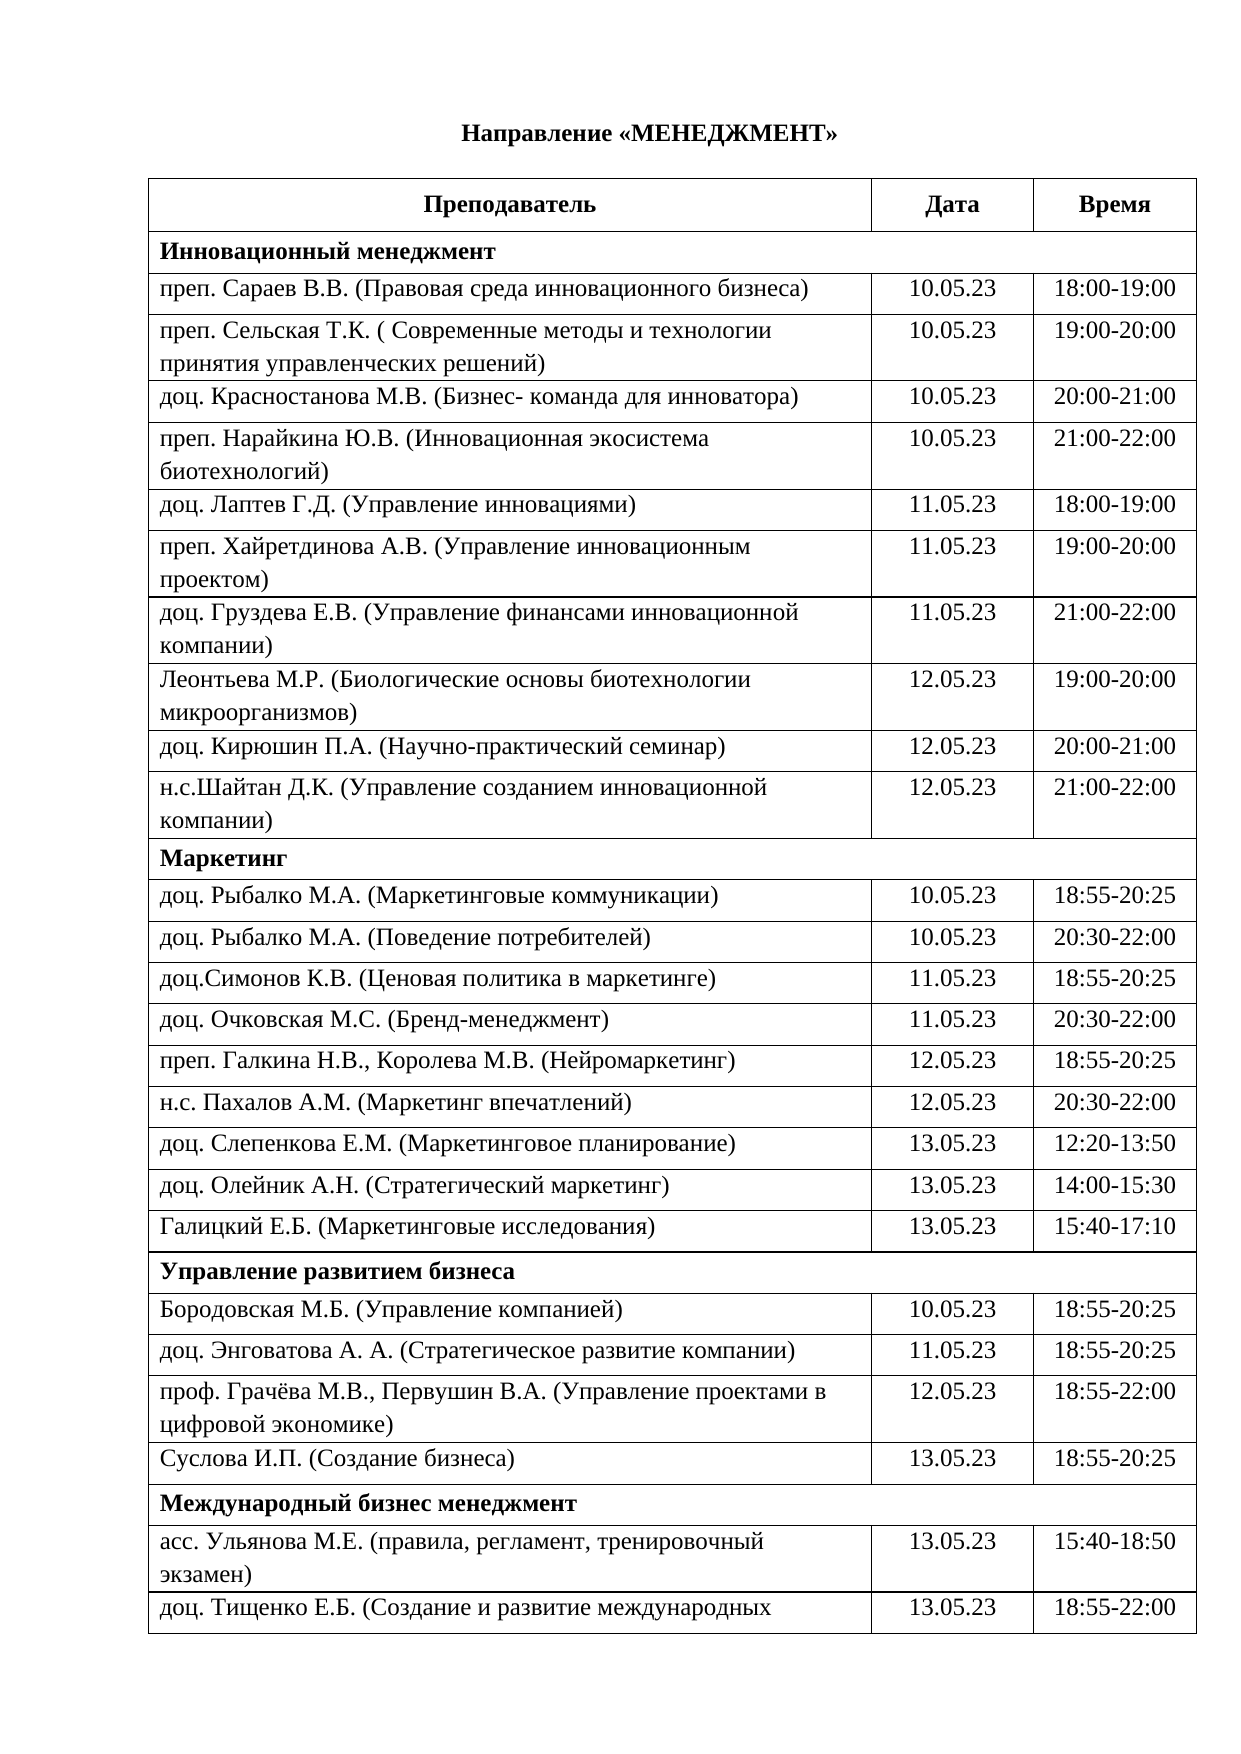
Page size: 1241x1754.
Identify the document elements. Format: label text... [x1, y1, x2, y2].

table_cell проф. Грачёва М.В., Первушин В.А. (Управление проектами в цифровой экономике) [149, 1376, 871, 1442]
table_cell 18:55-20:25 [1034, 1046, 1196, 1086]
table_cell 20:30-22:00 [1034, 922, 1196, 962]
table_cell Бородовская М.Б. (Управление компанией) [149, 1294, 871, 1334]
table_cell 13.05.23 [872, 1170, 1033, 1210]
table_cell 21:00-22:00 [1034, 772, 1196, 838]
table_cell 13.05.23 [872, 1211, 1033, 1251]
text Направление «МЕНЕДЖМЕНТ» [148, 118, 1152, 147]
table_cell 15:40-17:10 [1034, 1211, 1196, 1251]
table_cell доц. Рыбалко М.А. (Маркетинговые коммуникации) [149, 880, 871, 921]
table_cell доц.Симонов К.В. (Ценовая политика в маркетинге) [149, 963, 871, 1003]
table_cell преп. Сараев В.В. (Правовая среда инновационного бизнеса) [149, 274, 871, 314]
table_cell 13.05.23 [872, 1443, 1033, 1483]
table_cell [149, 1593, 871, 1633]
table_cell 18:00-19:00 [1034, 490, 1196, 530]
table_cell преп. Хайретдинова А.В. (Управление инновационным проектом) [149, 531, 871, 596]
table_cell асс. Ульянова М.Е. (правила, регламент, тренировочный экзамен) [149, 1526, 871, 1591]
table_cell доц. Рыбалко М.А. (Поведение потребителей) [149, 922, 871, 962]
table_cell 10.05.23 [872, 1294, 1033, 1334]
table_cell преп. Галкина Н.В., Королева М.В. (Нейромаркетинг) [149, 1046, 871, 1086]
table_cell 19:00-20:00 [1034, 531, 1196, 596]
table_cell 10.05.23 [872, 315, 1033, 380]
table_cell Управление развитием бизнеса [149, 1253, 1196, 1293]
table_cell 20:30-22:00 [1034, 1004, 1196, 1044]
table_cell н.с.Шайтан Д.К. (Управление созданием инновационной компании) [149, 772, 871, 838]
table_cell доц. Слепенкова Е.М. (Маркетинговое планирование) [149, 1128, 871, 1169]
table_cell 11.05.23 [872, 963, 1033, 1003]
table_cell 12.05.23 [872, 1376, 1033, 1442]
table_cell Суслова И.П. (Создание бизнеса) [149, 1443, 871, 1483]
table_cell доц. Лаптев Г.Д. (Управление инновациями) [149, 490, 871, 530]
table_cell 12.05.23 [872, 1046, 1033, 1086]
table_cell 18:55-22:00 [1034, 1593, 1196, 1633]
table_cell 18:55-20:25 [1034, 1294, 1196, 1334]
table_cell 10.05.23 [872, 274, 1033, 314]
table_cell Галицкий Е.Б. (Маркетинговые исследования) [149, 1211, 871, 1251]
table_cell Маркетинг [149, 839, 1196, 879]
table_cell доц. Олейник А.Н. (Стратегический маркетинг) [149, 1170, 871, 1210]
table_header Дата [872, 179, 1033, 231]
table_cell 12.05.23 [872, 1087, 1033, 1127]
table_cell доц. Груздева Е.В. (Управление финансами инновационной компании) [149, 598, 871, 663]
table_cell н.с. Пахалов А.М. (Маркетинг впечатлений) [149, 1087, 871, 1127]
table_cell 11.05.23 [872, 598, 1033, 663]
table_cell 10.05.23 [872, 880, 1033, 921]
table_cell 13.05.23 [872, 1128, 1033, 1169]
table_cell 18:55-20:25 [1034, 880, 1196, 921]
table_cell 12:20-13:50 [1034, 1128, 1196, 1169]
table_cell 19:00-20:00 [1034, 315, 1196, 380]
table_cell 20:30-22:00 [1034, 1087, 1196, 1127]
table_cell Международный бизнес менеджмент [149, 1485, 1196, 1525]
table_cell доц. Энговатова А. А. (Стратегическое развитие компании) [149, 1335, 871, 1375]
table_cell 18:55-22:00 [1034, 1376, 1196, 1442]
table_cell Инновационный менеджмент [149, 232, 1196, 272]
table_cell 15:40-18:50 [1034, 1526, 1196, 1591]
table_cell 18:55-20:25 [1034, 963, 1196, 1003]
table_cell 10.05.23 [872, 922, 1033, 962]
table_cell 10.05.23 [872, 381, 1033, 422]
table_cell 13.05.23 [872, 1526, 1033, 1591]
table_cell 12.05.23 [872, 664, 1033, 730]
table_header Время [1034, 179, 1196, 231]
table_cell 13.05.23 [872, 1593, 1033, 1633]
table_cell 10.05.23 [872, 423, 1033, 488]
table_cell 14:00-15:30 [1034, 1170, 1196, 1210]
table_cell доц. Кирюшин П.А. (Научно-практический семинар) [149, 731, 871, 771]
table_cell 11.05.23 [872, 1004, 1033, 1044]
table_cell 12.05.23 [872, 772, 1033, 838]
table_cell 11.05.23 [872, 1335, 1033, 1375]
table_cell преп. Сельская Т.К. ( Современные методы и технологии принятия управленческих решений) [149, 315, 871, 380]
table_cell Леонтьева М.Р. (Биологические основы биотехнологии микроорганизмов) [149, 664, 871, 730]
table_cell доц. Красностанова М.В. (Бизнес- команда для инноватора) [149, 381, 871, 422]
table_cell 11.05.23 [872, 490, 1033, 530]
table_cell 12.05.23 [872, 731, 1033, 771]
table_cell 18:55-20:25 [1034, 1335, 1196, 1375]
table_cell 18:55-20:25 [1034, 1443, 1196, 1483]
table_cell преп. Нарайкина Ю.В. (Инновационная экосистема биотехнологий) [149, 423, 871, 488]
table_cell 19:00-20:00 [1034, 664, 1196, 730]
table_cell 20:00-21:00 [1034, 381, 1196, 422]
table_header Преподаватель [149, 179, 871, 231]
table_cell 11.05.23 [872, 531, 1033, 596]
table_cell 21:00-22:00 [1034, 598, 1196, 663]
table_cell 20:00-21:00 [1034, 731, 1196, 771]
table_cell 18:00-19:00 [1034, 274, 1196, 314]
table_cell доц. Очковская М.С. (Бренд-менеджмент) [149, 1004, 871, 1044]
table_cell 21:00-22:00 [1034, 423, 1196, 488]
